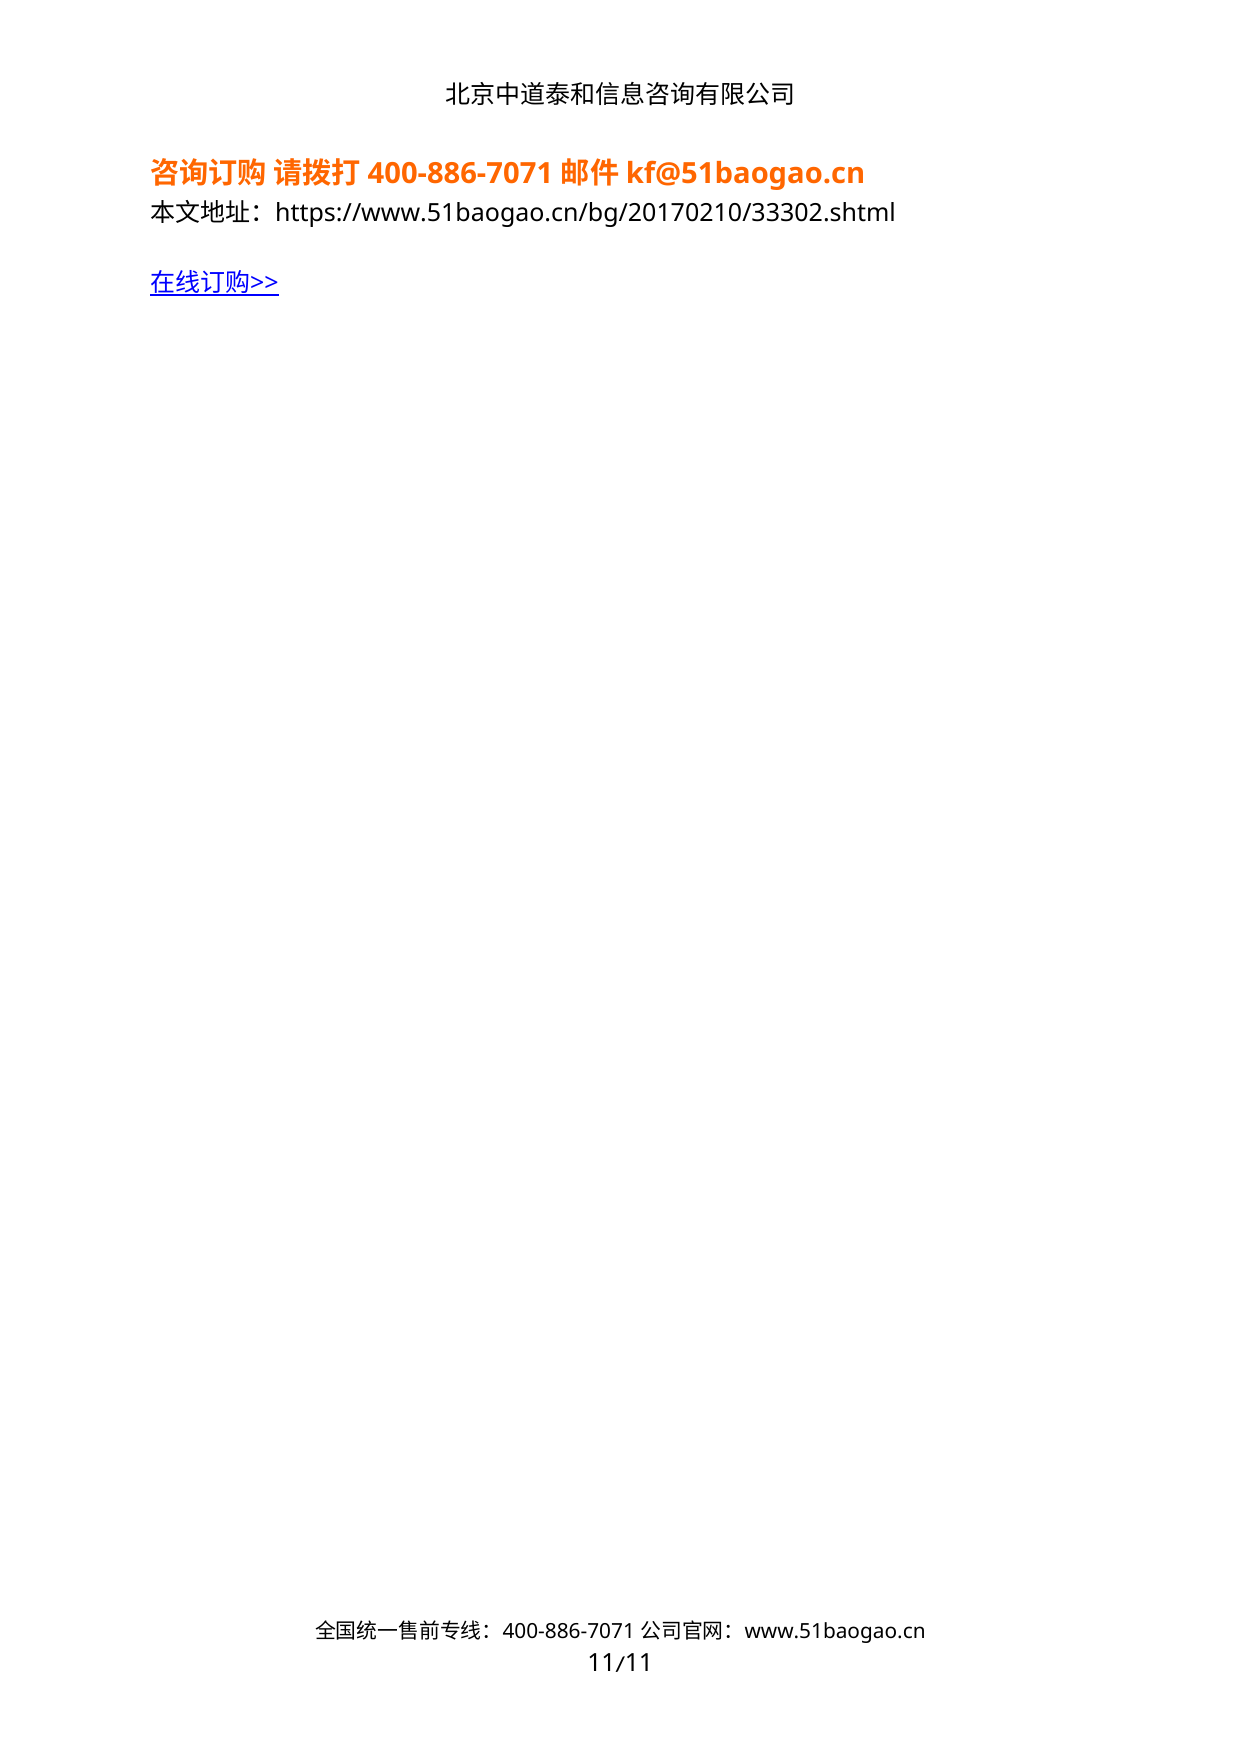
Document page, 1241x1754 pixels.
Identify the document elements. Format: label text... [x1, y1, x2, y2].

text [150, 150, 1090, 229]
text 在线订购>> [150, 229, 1090, 299]
